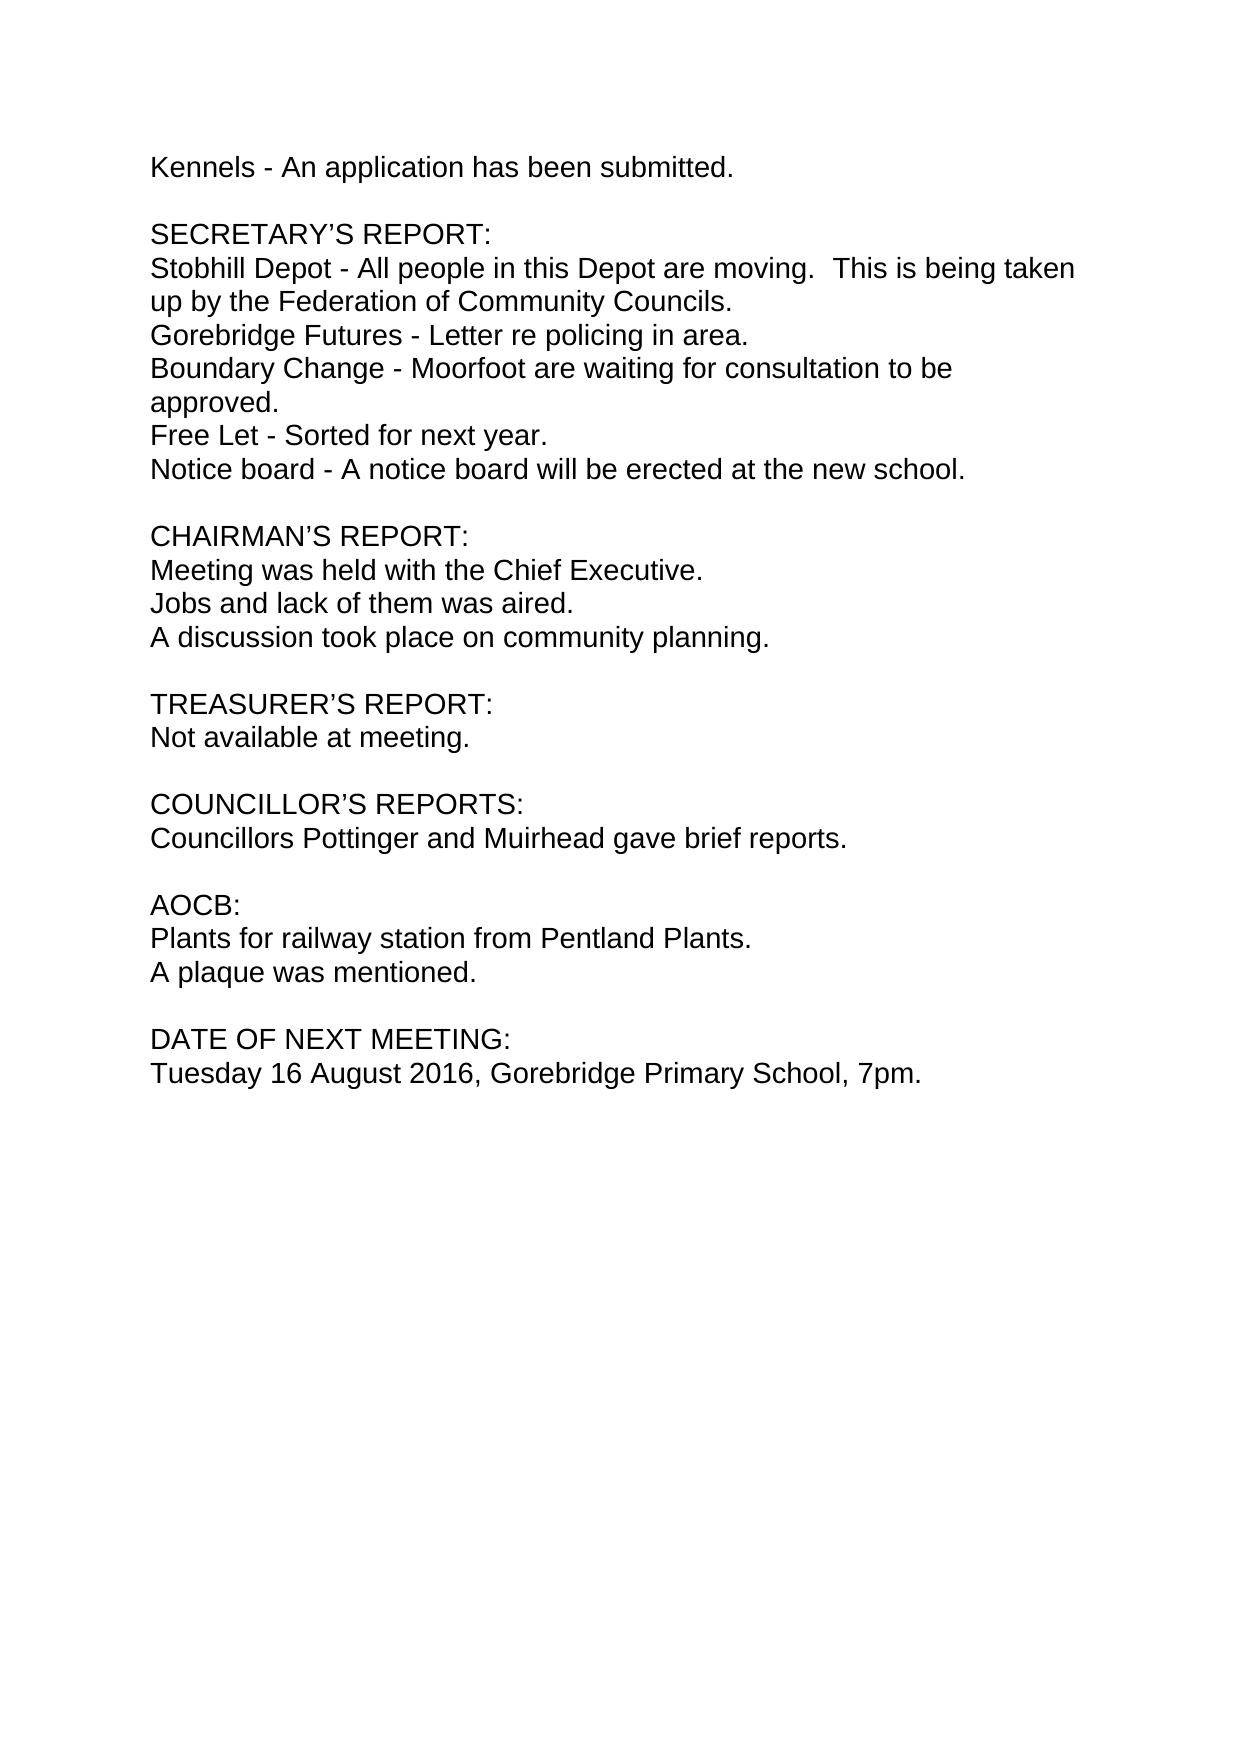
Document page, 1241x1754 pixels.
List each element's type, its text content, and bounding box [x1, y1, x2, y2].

text Jobs and lack of them was aired. [150, 586, 1090, 619]
text Notice board - A notice board will be erected at the new school. [150, 452, 1090, 485]
text Gorebridge Futures - Letter re policing in area. [150, 318, 1090, 351]
text Tuesday 16 August 2016, Gorebridge Primary School, 7pm. [150, 1056, 1090, 1089]
text TREASURER’S REPORT: [150, 687, 1090, 720]
text SECRETARY’S REPORT: [150, 217, 1090, 251]
text AOCB: [150, 888, 1090, 921]
text CHAIRMAN’S REPORT: [150, 519, 1090, 552]
text Boundary Change - Moorfoot are waiting for consultation to be approved. [150, 351, 1090, 418]
text Free Let - Sorted for next year. [150, 418, 1090, 452]
text A discussion took place on community planning. [150, 619, 1090, 653]
text Plants for railway station from Pentland Plants. [150, 921, 1090, 955]
text COUNCILLOR’S REPORTS: [150, 787, 1090, 821]
text Meeting was held with the Chief Executive. [150, 552, 1090, 586]
text Stobhill Depot - All people in this Depot are moving. This is being taken up by the Federation of Community Councils. [150, 251, 1090, 318]
text DATE OF NEXT MEETING: [150, 1022, 1090, 1056]
text Not available at meeting. [150, 720, 1090, 754]
text A plaque was mentioned. [150, 955, 1090, 988]
text Councillors Pottinger and Muirhead gave brief reports. [150, 821, 1090, 854]
text Kennels - An application has been submitted. [150, 150, 1090, 183]
